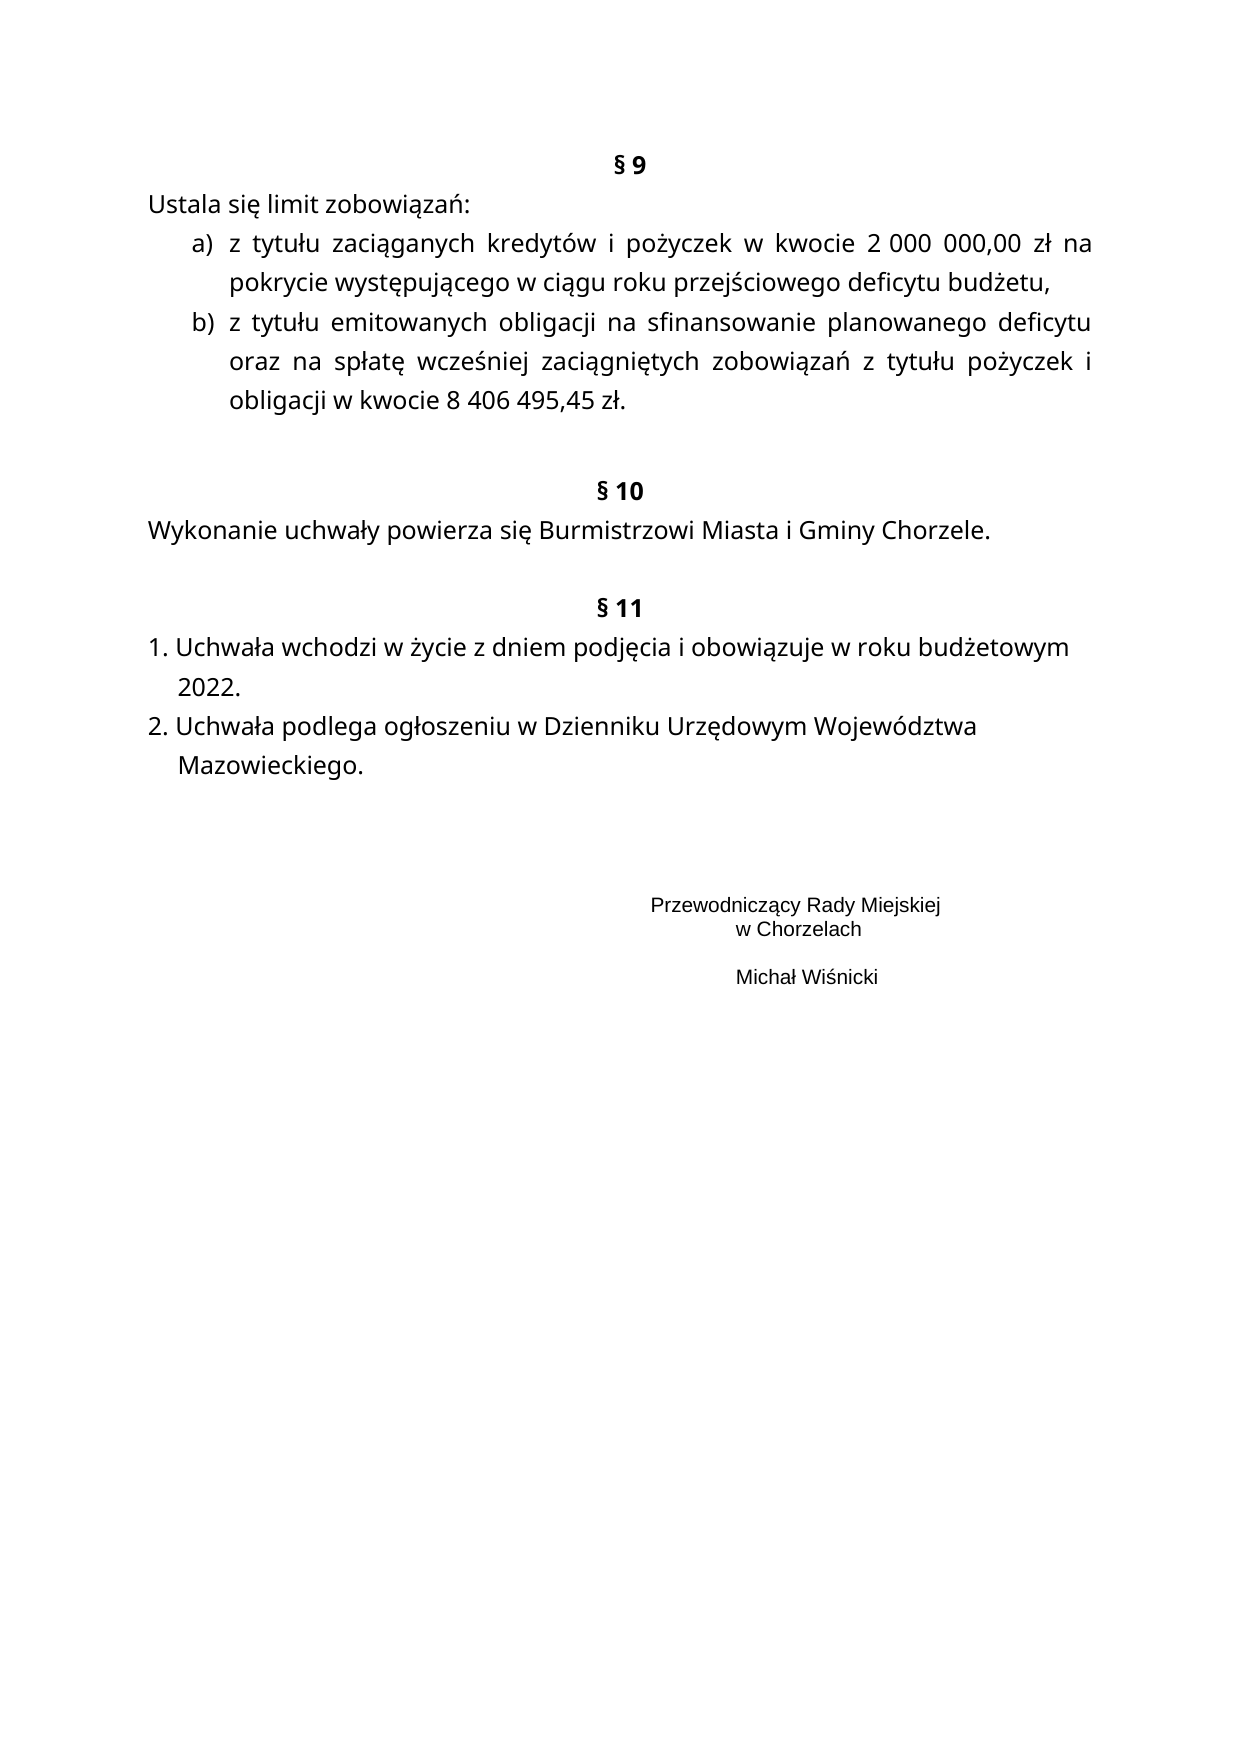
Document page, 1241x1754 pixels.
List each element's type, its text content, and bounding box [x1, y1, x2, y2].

text § 10 [148, 473, 1093, 507]
text w Chorzelach [148, 917, 1093, 941]
text 1. Uchwała wchodzi w życie z dniem podjęcia i obowiązuje w roku budżetowym 2022. [148, 630, 1093, 703]
text 2. Uchwała podlega ogłoszeniu w Dzienniku Urzędowym Województwa Mazowieckiego. [148, 708, 1093, 782]
text Ustala się limit zobowiązań: [148, 187, 1093, 221]
text Wykonanie uchwały powierza się Burmistrzowi Miasta i Gminy Chorzele. [148, 513, 1093, 547]
list z tytułu zaciąganych kredytów i pożyczek w kwocie 2 000 000,00 zł na pokrycie występującego w ciągu roku przejściowego deficytu budżetu, [191, 226, 1093, 299]
list z tytułu emitowanych obligacji na sfinansowanie planowanego deficytu oraz na spłatę wcześniej zaciągniętych zobowiązań z tytułu pożyczek i obligacji w kwocie 8 406 495,45 zł. [191, 304, 1093, 417]
text Przewodniczący Rady Miejskiej [148, 893, 1093, 917]
text § 9 [148, 148, 1093, 182]
text § 11 [148, 591, 1093, 625]
text Michał Wiśnicki [148, 964, 1093, 988]
